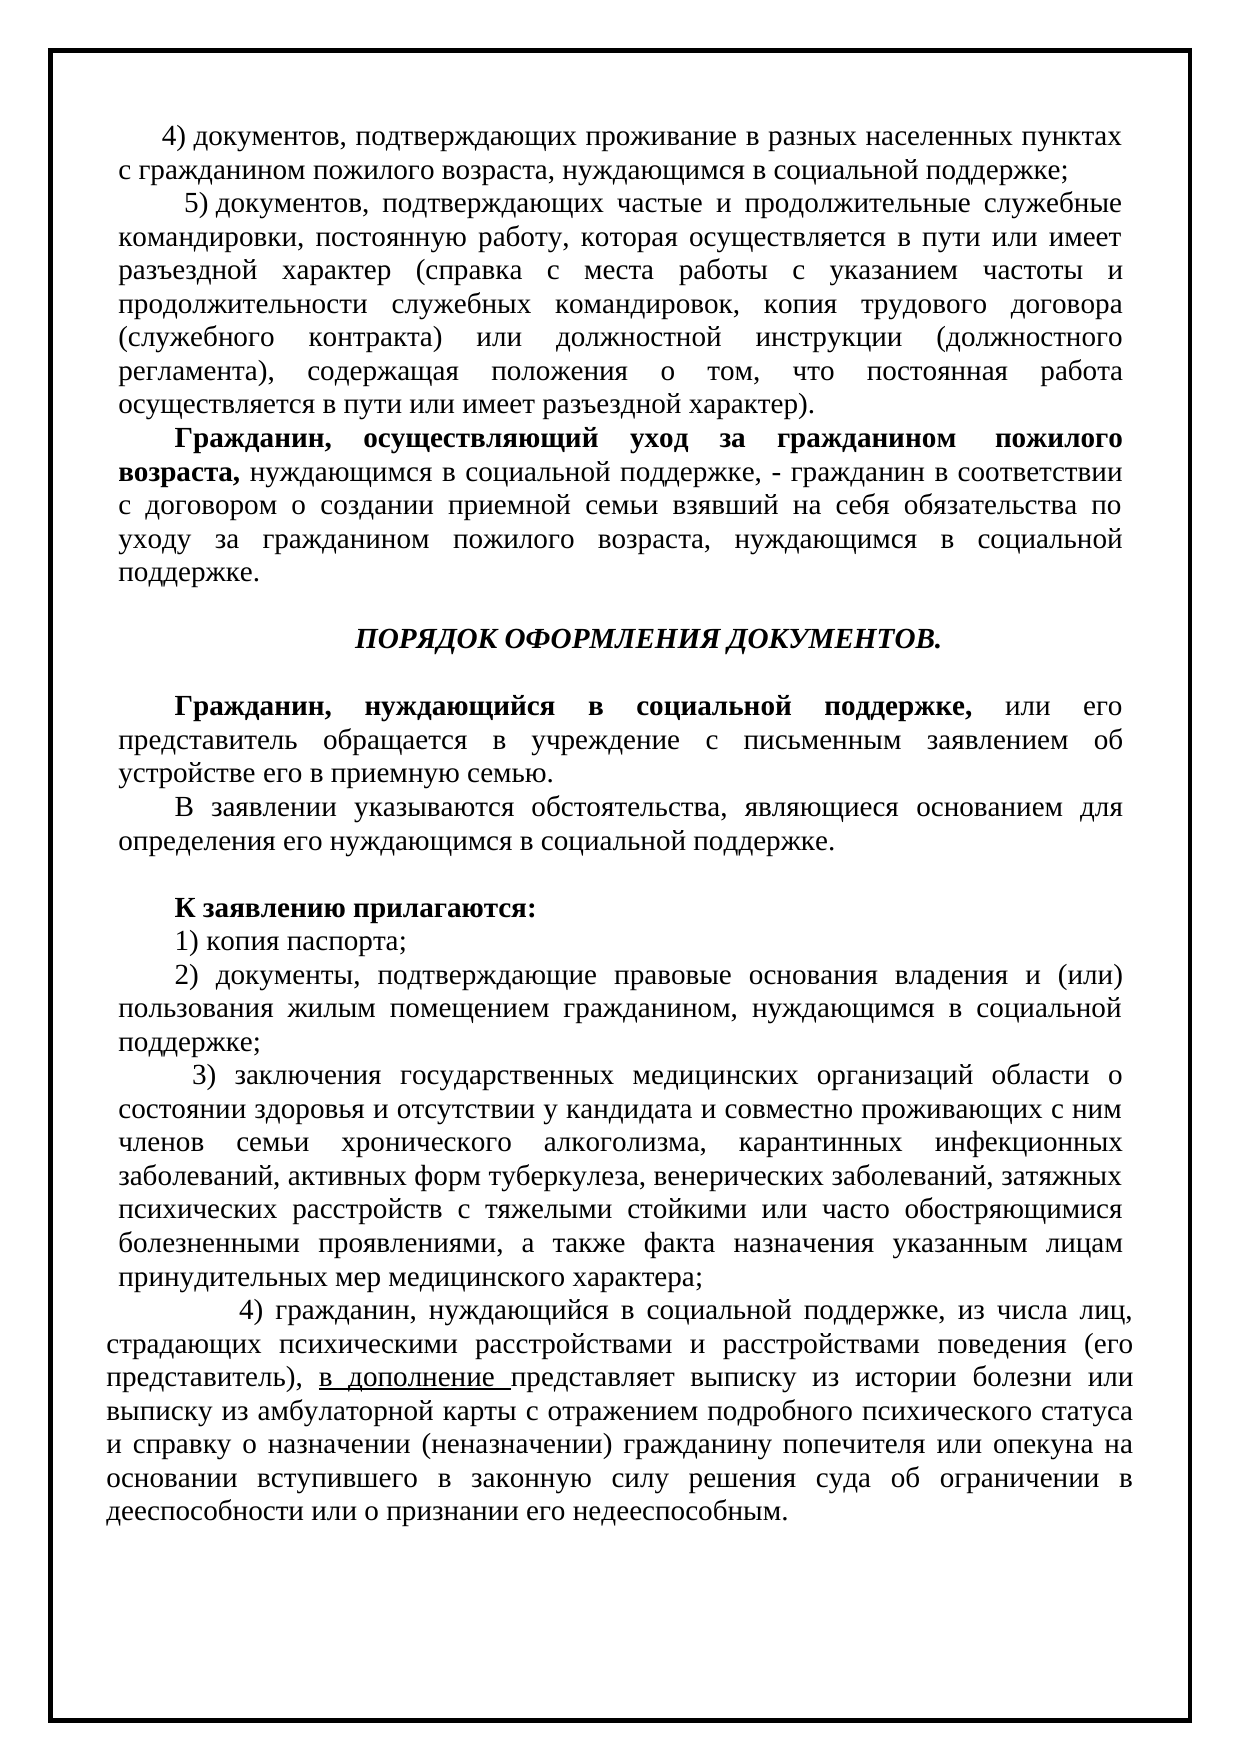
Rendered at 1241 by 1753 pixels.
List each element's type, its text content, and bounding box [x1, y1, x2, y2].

list копия паспорта; [174, 923, 1134, 957]
text Гражданин, осуществляющий уход за гражданином пожилого возраста, нуждающимся в социальной поддержке, - гражданин в соответствии с договором о создании приемной семьи взявший на себя обязательства по уходу за гражданином пожилого возраста, нуждающимся в социальной поддержке. [118, 420, 1123, 588]
text 4) гражданин, нуждающийся в социальной поддержке, из числа лиц, страдающих психическими расстройствами и расстройствами поведения (его представитель), в дополнение представляет выписку из истории болезни или выписку из амбулаторной карты с отражением подробного психического статуса и справку о назначении (неназначении) гражданину попечителя или опекуна на основании вступившего в законную силу решения суда об ограничении в дееспособности или о признании его недееспособным. [94, 1292, 1134, 1527]
text Гражданин, нуждающийся в социальной поддержке, или его представитель обращается в учреждение с письменным заявлением об устройстве его в приемную семью. [118, 688, 1123, 789]
list документов, подтверждающих частые и продолжительные служебные командировки, постоянную работу, которая осуществляется в пути или имеет разъездной характер (справка с места работы с указанием частоты и продолжительности служебных командировок, копия трудового договора (служебного контракта) или должностной инструкции (должностного регламента), содержащая положения о том, что постоянная работа осуществляется в пути или имеет разъездной характер). [118, 185, 1123, 420]
list документы, подтверждающие правовые основания владения и (или) пользования жилым помещением гражданином, нуждающимся в социальной поддержке; [118, 957, 1123, 1057]
text В заявлении указываются обстоятельства, являющиеся основанием для определения его нуждающимся в социальной поддержке. [118, 789, 1123, 856]
list документов, подтверждающих проживание в разных населенных пунктах с гражданином пожилого возраста, нуждающимся в социальной поддержке; [118, 118, 1123, 185]
subtitle К заявлению прилагаются: [174, 890, 1134, 923]
subtitle ПОРЯДОК ОФОРМЛЕНИЯ ДОКУМЕНТОВ. [245, 621, 1052, 655]
